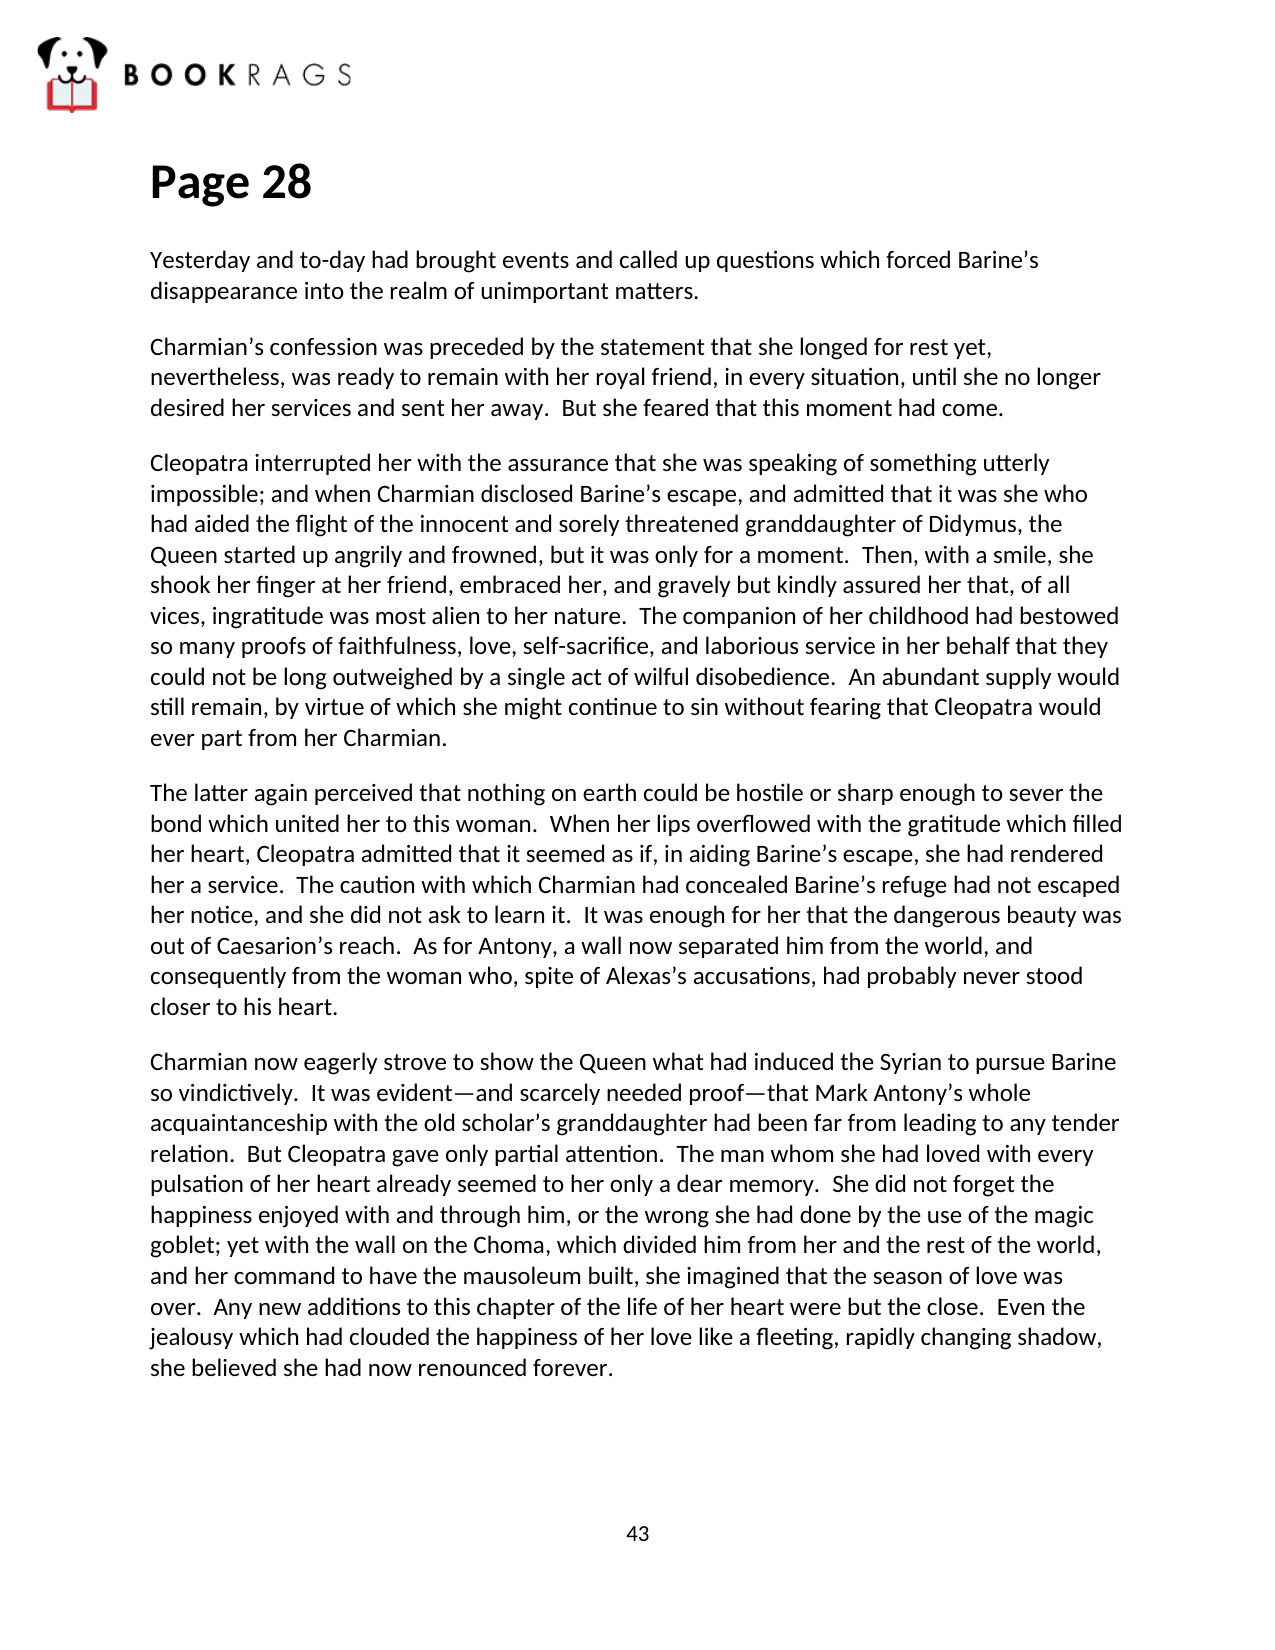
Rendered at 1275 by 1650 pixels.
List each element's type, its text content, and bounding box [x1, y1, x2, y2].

text Yesterday and to-day had brought events and called up questions which forced Barine’s disappearance into the realm of unimportant matters. [150, 244, 1125, 306]
text Charmian now eagerly strove to show the Queen what had induced the Syrian to pursue Barine so vindictively. It was evident—­and scarcely needed proof—­that Mark Antony’s whole acquaintanceship with the old scholar’s granddaughter had been far from leading to any tender relation. But Cleopatra gave only partial attention. The man whom she had loved with every pulsation of her heart already seemed to her only a dear memory. She did not forget the happiness enjoyed with and through him, or the wrong she had done by the use of the magic goblet; yet with the wall on the Choma, which divided him from her and the rest of the world, and her command to have the mausoleum built, she imagined that the season of love was over. Any new additions to this chapter of the life of her heart were but the close. Even the jealousy which had clouded the happiness of her love like a fleeting, rapidly changing shadow, she believed she had now renounced forever. [150, 1047, 1125, 1382]
text The latter again perceived that nothing on earth could be hostile or sharp enough to sever the bond which united her to this woman. When her lips overflowed with the gratitude which filled her heart, Cleopatra admitted that it seemed as if, in aiding Barine’s escape, she had rendered her a service. The caution with which Charmian had concealed Barine’s refuge had not escaped her notice, and she did not ask to learn it. It was enough for her that the dangerous beauty was out of Caesarion’s reach. As for Antony, a wall now separated him from the world, and consequently from the woman who, spite of Alexas’s accusations, had probably never stood closer to his heart. [150, 777, 1125, 1022]
picture [37, 37, 351, 113]
text Page 28 [150, 150, 1125, 211]
text Charmian’s confession was preceded by the statement that she longed for rest yet, nevertheless, was ready to remain with her royal friend, in every situation, until she no longer desired her services and sent her away. But she feared that this moment had come. [150, 331, 1125, 422]
text Cleopatra interrupted her with the assurance that she was speaking of something utterly impossible; and when Charmian disclosed Barine’s escape, and admitted that it was she who had aided the flight of the innocent and sorely threatened granddaughter of Didymus, the Queen started up angrily and frowned, but it was only for a moment. Then, with a smile, she shook her finger at her friend, embraced her, and gravely but kindly assured her that, of all vices, ingratitude was most alien to her nature. The companion of her childhood had bestowed so many proofs of faithfulness, love, self-sacrifice, and laborious service in her behalf that they could not be long outweighed by a single act of wilful disobedience. An abundant supply would still remain, by virtue of which she might continue to sin without fearing that Cleopatra would ever part from her Charmian. [150, 447, 1125, 752]
